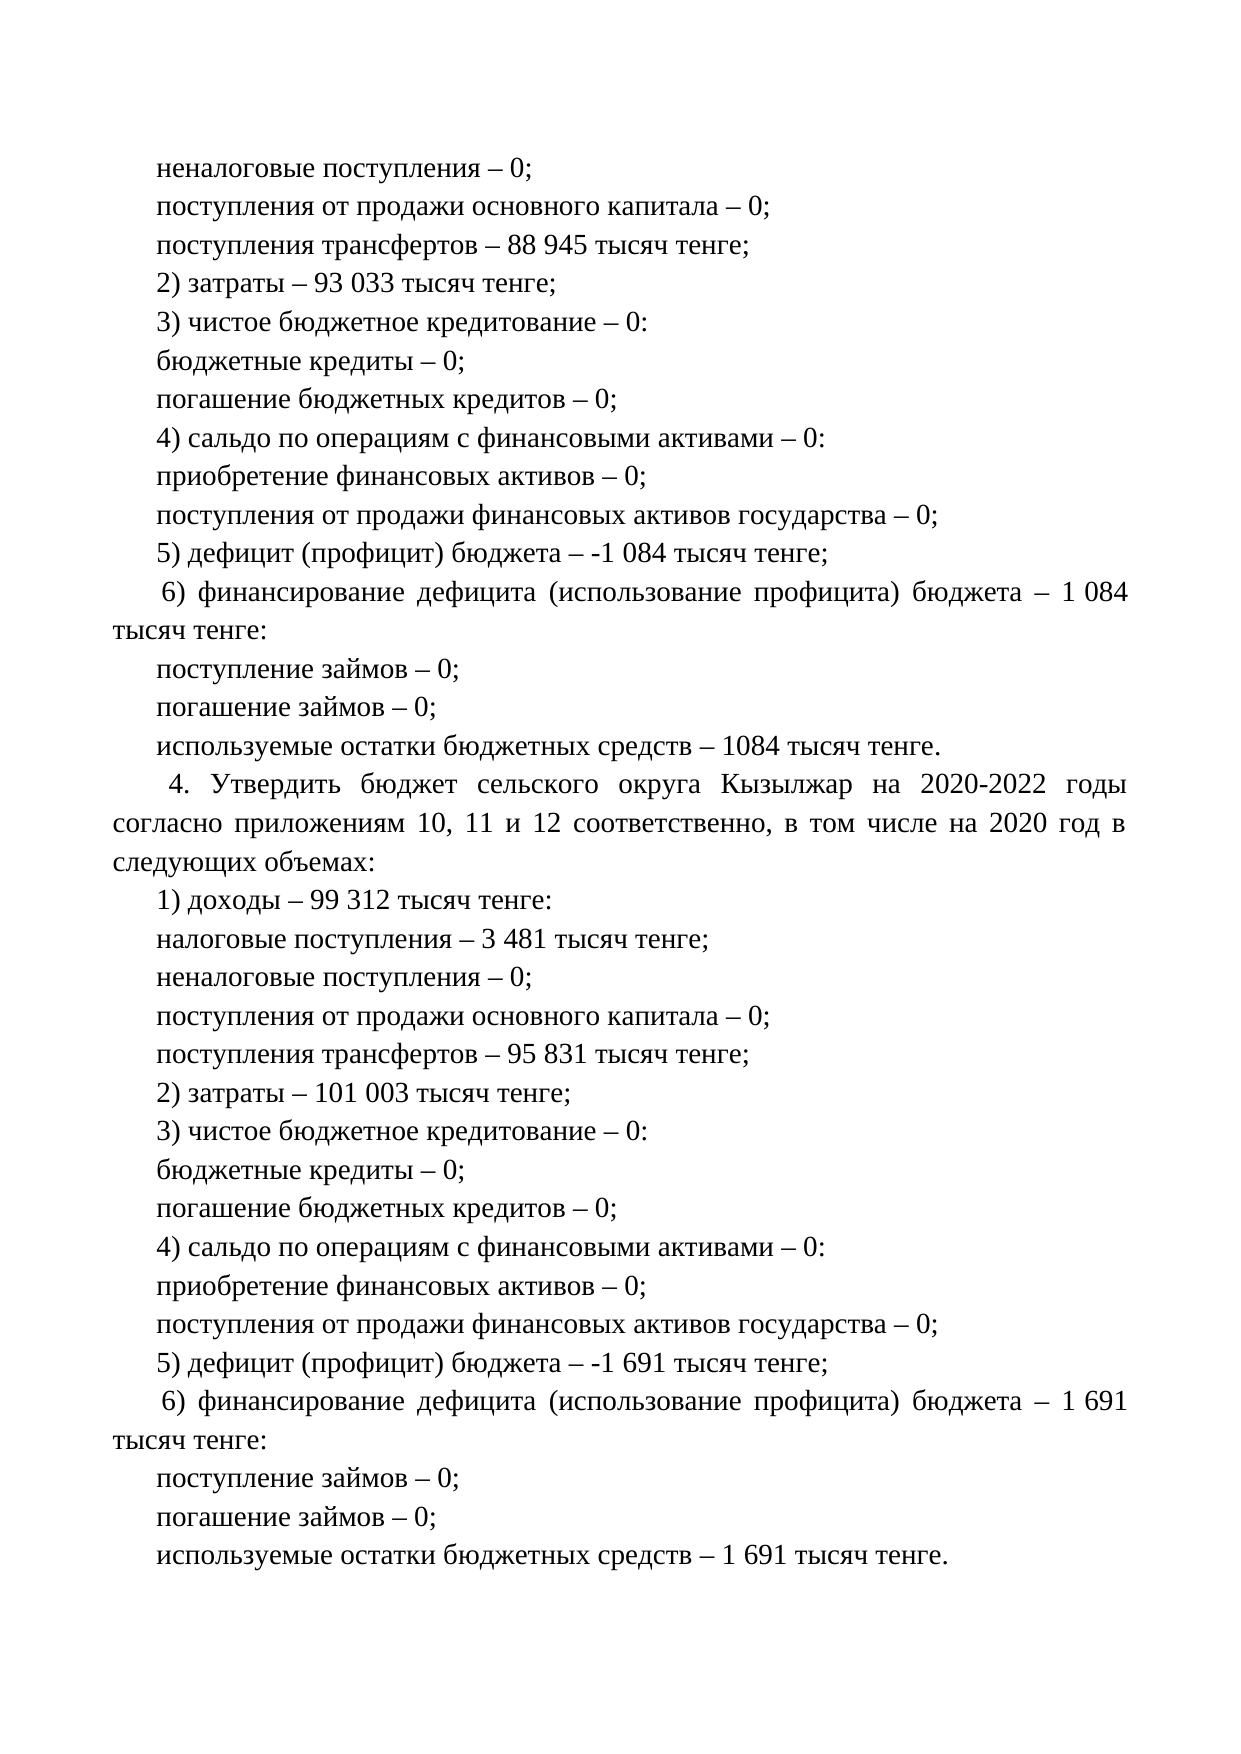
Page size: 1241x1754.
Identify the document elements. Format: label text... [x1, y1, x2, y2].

text погашение бюджетных кредитов – 0; [112, 1191, 1128, 1224]
text неналоговые поступления – 0; [112, 150, 1128, 183]
text погашение займов – 0; [112, 689, 1128, 723]
text приобретение финансовых активов – 0; [112, 458, 1128, 492]
text 3) чистое бюджетное кредитование – 0: [112, 304, 1128, 338]
text поступления от продажи финансовых активов государства – 0; [112, 1306, 1128, 1340]
text 2) затраты – 101 003 тысяч тенге; [112, 1075, 1128, 1108]
text бюджетные кредиты – 0; [112, 1152, 1128, 1186]
text неналоговые поступления – 0; [112, 959, 1128, 993]
text поступления трансфертов – 95 831 тысяч тенге; [112, 1036, 1128, 1070]
text 4) сальдо по операциям с финансовыми активами – 0: [112, 1229, 1128, 1263]
text 5) дефицит (профицит) бюджета – -1 691 тысяч тенге; [112, 1345, 1128, 1378]
text налоговые поступления – 3 481 тысяч тенге; [112, 921, 1128, 954]
text поступления от продажи основного капитала – 0; [112, 998, 1128, 1031]
text бюджетные кредиты – 0; [112, 343, 1128, 376]
text поступление займов – 0; [112, 651, 1128, 684]
text 2) затраты – 93 033 тысяч тенге; [112, 266, 1128, 299]
text 5) дефицит (профицит) бюджета – -1 084 тысяч тенге; [112, 535, 1128, 569]
text используемые остатки бюджетных средств – 1 691 тысяч тенге. [112, 1537, 1128, 1571]
text 4. Утвердить бюджет сельского округа Кызылжар на 2020-2022 годы согласно приложениям 10, 11 и 12 соответственно, в том числе на 2020 год в следующих объемах: [112, 767, 1128, 877]
text 1) доходы – 99 312 тысяч тенге: [112, 882, 1128, 916]
text приобретение финансовых активов – 0; [112, 1268, 1128, 1301]
text погашение бюджетных кредитов – 0; [112, 381, 1128, 415]
text поступления от продажи финансовых активов государства – 0; [112, 497, 1128, 530]
text 6) финансирование дефицита (использование профицита) бюджета – 1 691 тысяч тенге: [112, 1383, 1128, 1455]
text погашение займов – 0; [112, 1499, 1128, 1532]
text поступления от продажи основного капитала – 0; [112, 188, 1128, 222]
text поступления трансфертов – 88 945 тысяч тенге; [112, 227, 1128, 261]
text 6) финансирование дефицита (использование профицита) бюджета – 1 084 тысяч тенге: [112, 574, 1128, 646]
text 4) сальдо по операциям с финансовыми активами – 0: [112, 420, 1128, 453]
text 3) чистое бюджетное кредитование – 0: [112, 1113, 1128, 1147]
text поступление займов – 0; [112, 1460, 1128, 1494]
text используемые остатки бюджетных средств – 1084 тысяч тенге. [112, 728, 1128, 762]
